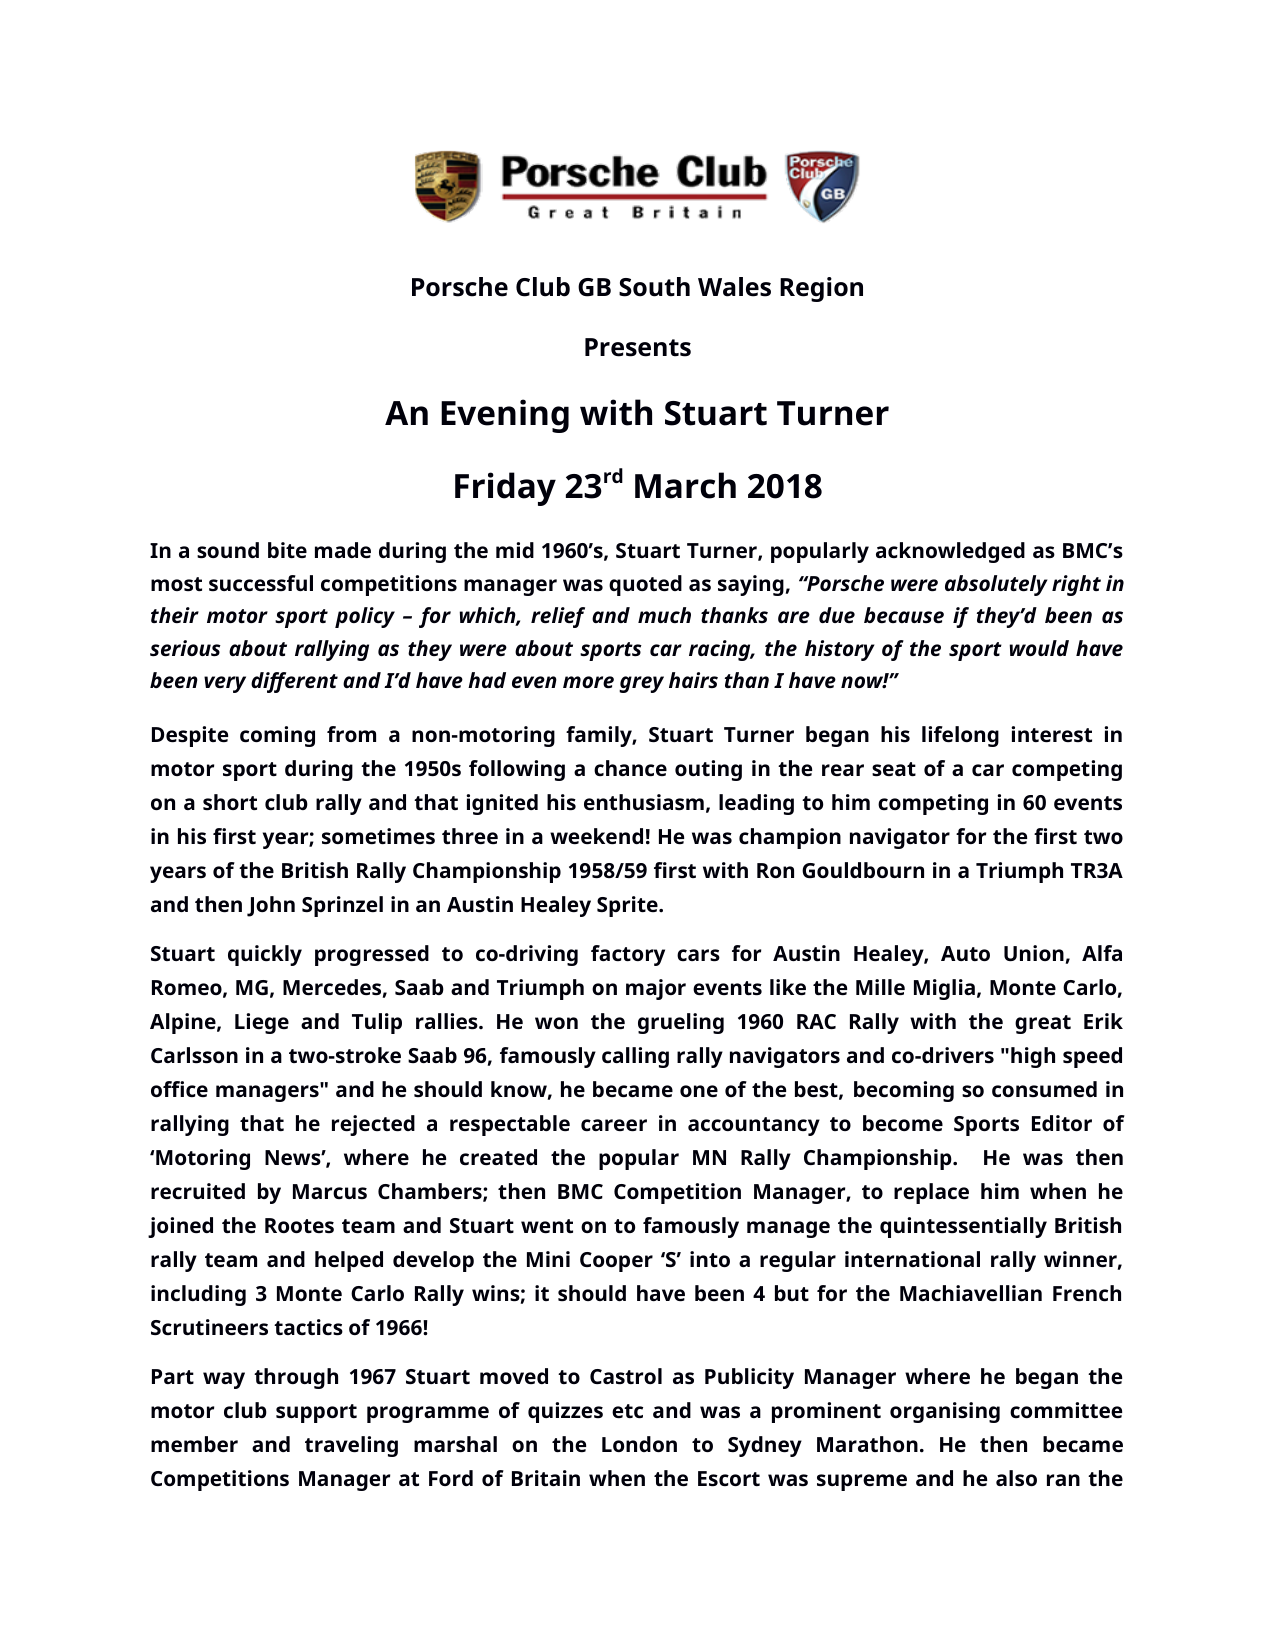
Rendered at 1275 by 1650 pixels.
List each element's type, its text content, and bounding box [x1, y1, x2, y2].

text Despite coming from a non-motoring family, Stuart Turner began his lifelong interest in motor sport during the 1950s following a chance outing in the rear seat of a car competing on a short club rally and that ignited his enthusiasm, leading to him competing in 60 events in his first year; sometimes three in a weekend! He was champion navigator for the first two years of the British Rally Championship 1958/59 first with Ron Gouldbourn in a Triumph TR3A and then John Sprinzel in an Austin Healey Sprite. [150, 720, 1125, 919]
text Porsche Club GB South Wales Region [150, 270, 1125, 304]
text Stuart quickly progressed to co-driving factory cars for Austin Healey, Auto Union, Alfa Romeo, MG, Mercedes, Saab and Triumph on major events like the Mille Miglia, Monte Carlo, Alpine, Liege and Tulip rallies. He won the grueling 1960 RAC Rally with the great Erik Carlsson in a two-stroke Saab 96, famously calling rally navigators and co-drivers "high speed office managers" and he should know, he became one of the best, becoming so consumed in rallying that he rejected a respectable career in accountancy to become Sports Editor of ‘Motoring News’, where he created the popular MN Rally Championship. He was then recruited by Marcus Chambers; then BMC Competition Manager, to replace him when he joined the Rootes team and Stuart went on to famously manage the quintessentially British rally team and helped develop the Mini Cooper ‘S’ into a regular international rally winner, including 3 Monte Carlo Rally wins; it should have been 4 but for the Machiavellian French Scrutineers tactics of 1966! [150, 939, 1125, 1342]
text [150, 1362, 1125, 1493]
text Presents [150, 330, 1125, 364]
text Friday 23rd March 2018 [150, 463, 1125, 508]
text In a sound bite made during the mid 1960’s, Stuart Turner, popularly acknowledged as BMC’s most successful competitions manager was quoted as saying, “Porsche were absolutely right in their motor sport policy – for which, relief and much thanks are due because if they’d been as serious about rallying as they were about sports car racing, the history of the sport would have been very different and I’d have had even more grey hairs than I have now!” [150, 536, 1125, 695]
text An Evening with Stuart Turner [150, 390, 1125, 435]
picture [414, 150, 861, 224]
